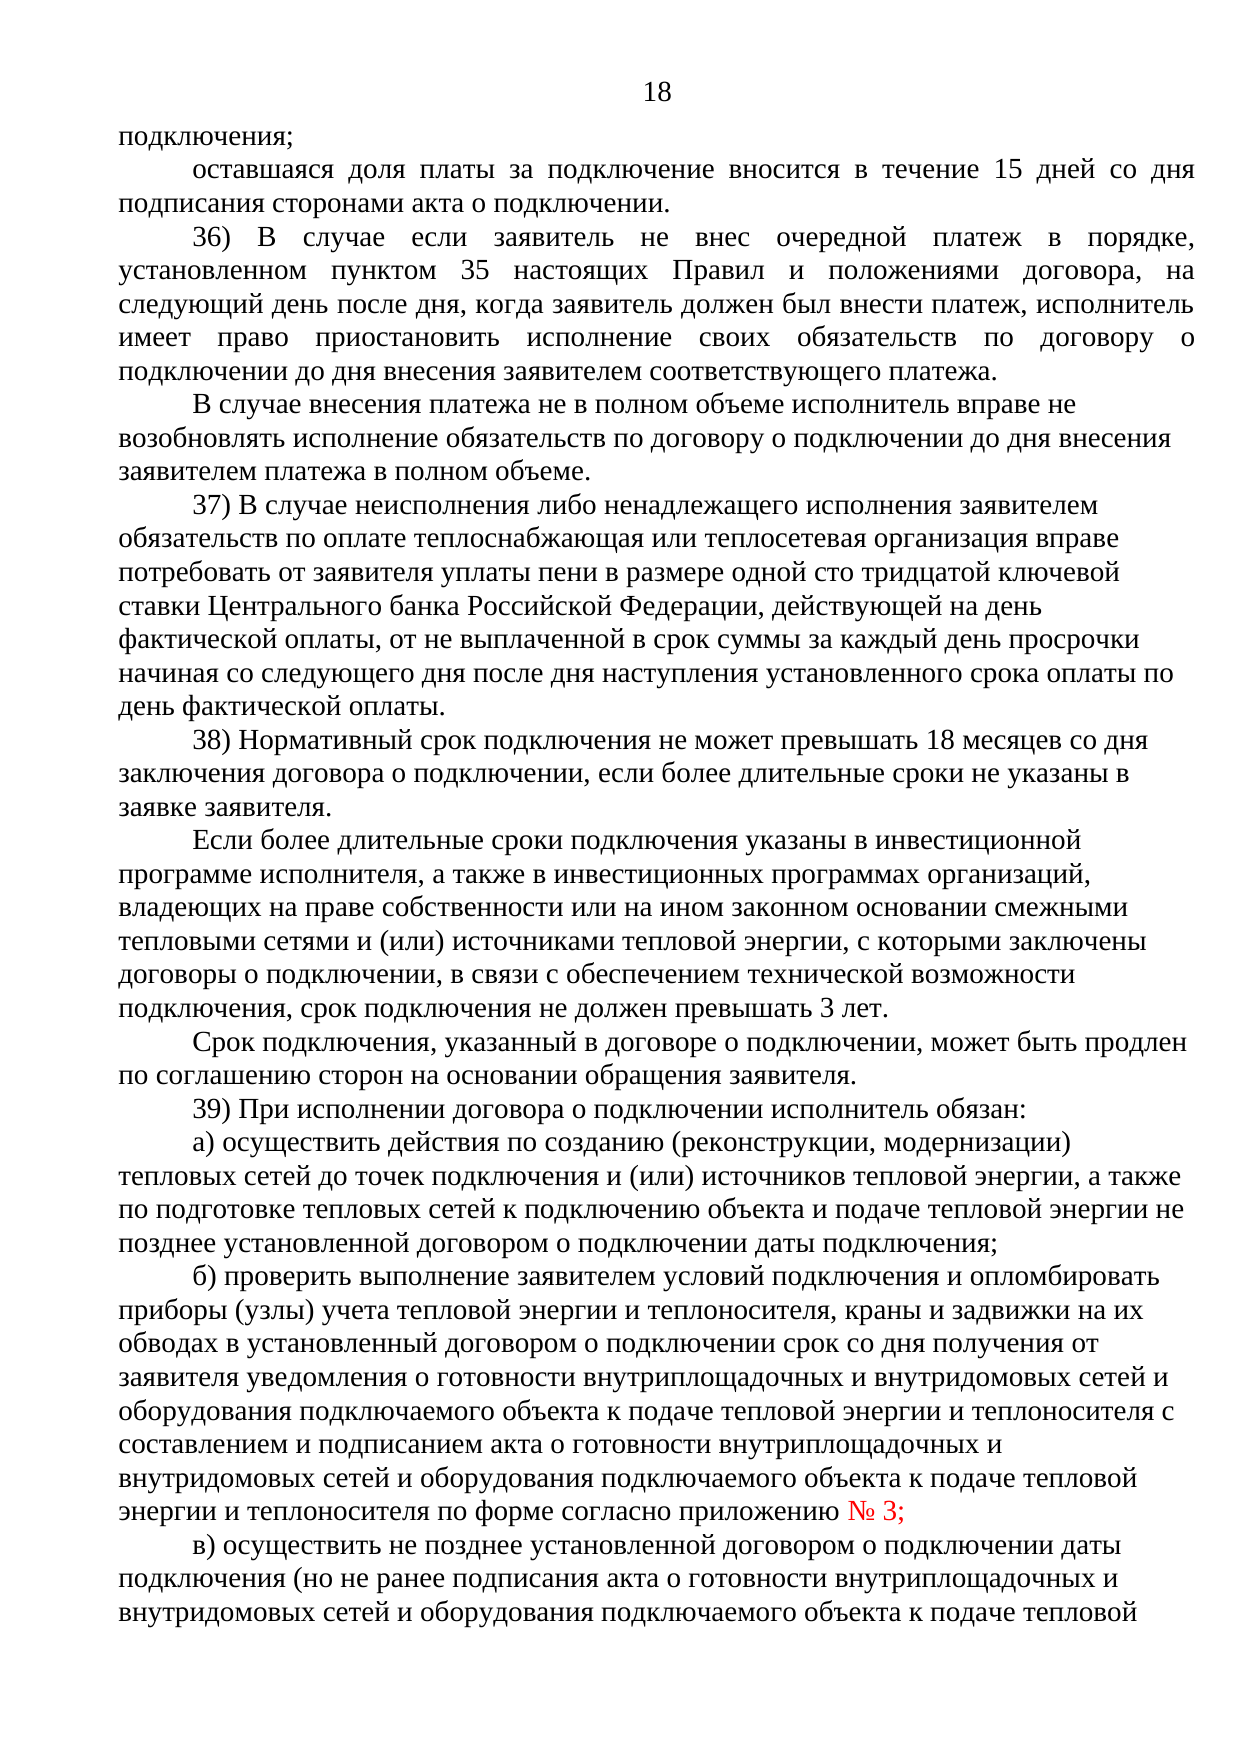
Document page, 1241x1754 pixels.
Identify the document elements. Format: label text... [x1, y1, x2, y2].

text 37) В случае неисполнения либо ненадлежащего исполнения заявителем обязательств по оплате теплоснабжающая или теплосетевая организация вправе потребовать от заявителя уплаты пени в размере одной сто тридцатой ключевой ставки Центрального банка Российской Федерации, действующей на день фактической оплаты, от не выплаченной в срок суммы за каждый день просрочки начиная со следующего дня после дня наступления установленного срока оплаты по день фактической оплаты. [118, 487, 1196, 722]
text 38) Нормативный срок подключения не может превышать 18 месяцев со дня заключения договора о подключении, если более длительные сроки не указаны в заявке заявителя. [118, 722, 1196, 822]
text 39) При исполнении договора о подключении исполнитель обязан: [118, 1091, 1196, 1124]
text 36) В случае если заявитель не внес очередной платеж в порядке, установленном пунктом 35 настоящих Правил и положениями договора, на следующий день после дня, когда заявитель должен был внести платеж, исполнитель имеет право приостановить исполнение своих обязательств по договору о подключении до дня внесения заявителем соответствующего платежа. [118, 219, 1196, 386]
text Если более длительные сроки подключения указаны в инвестиционной программе исполнителя, а также в инвестиционных программах организаций, владеющих на праве собственности или на ином законном основании смежными тепловыми сетями и (или) источниками тепловой энергии, с которыми заключены договоры о подключении, в связи с обеспечением технической возможности подключения, срок подключения не должен превышать 3 лет. [118, 822, 1196, 1024]
text а) осуществить действия по созданию (реконструкции, модернизации) тепловых сетей до точек подключения и (или) источников тепловой энергии, а также по подготовке тепловых сетей к подключению объекта и подаче тепловой энергии не позднее установленной договором о подключении даты подключения; [118, 1124, 1196, 1258]
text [118, 118, 1196, 152]
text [118, 1527, 1196, 1627]
text б) проверить выполнение заявителем условий подключения и опломбировать приборы (узлы) учета тепловой энергии и теплоносителя, краны и задвижки на их обводах в установленный договором о подключении срок со дня получения от заявителя уведомления о готовности внутриплощадочных и внутридомовых сетей и оборудования подключаемого объекта к подаче тепловой энергии и теплоносителя с составлением и подписанием акта о готовности внутриплощадочных и внутридомовых сетей и оборудования подключаемого объекта к подаче тепловой энергии и теплоносителя по форме согласно приложению № 3; [118, 1258, 1196, 1527]
text В случае внесения платежа не в полном объеме исполнитель вправе не возобновлять исполнение обязательств по договору о подключении до дня внесения заявителем платежа в полном объеме. [118, 386, 1196, 487]
text оставшаяся доля платы за подключение вносится в течение 15 дней со дня подписания сторонами акта о подключении. [118, 152, 1196, 219]
text Срок подключения, указанный в договоре о подключении, может быть продлен по соглашению сторон на основании обращения заявителя. [118, 1024, 1196, 1091]
